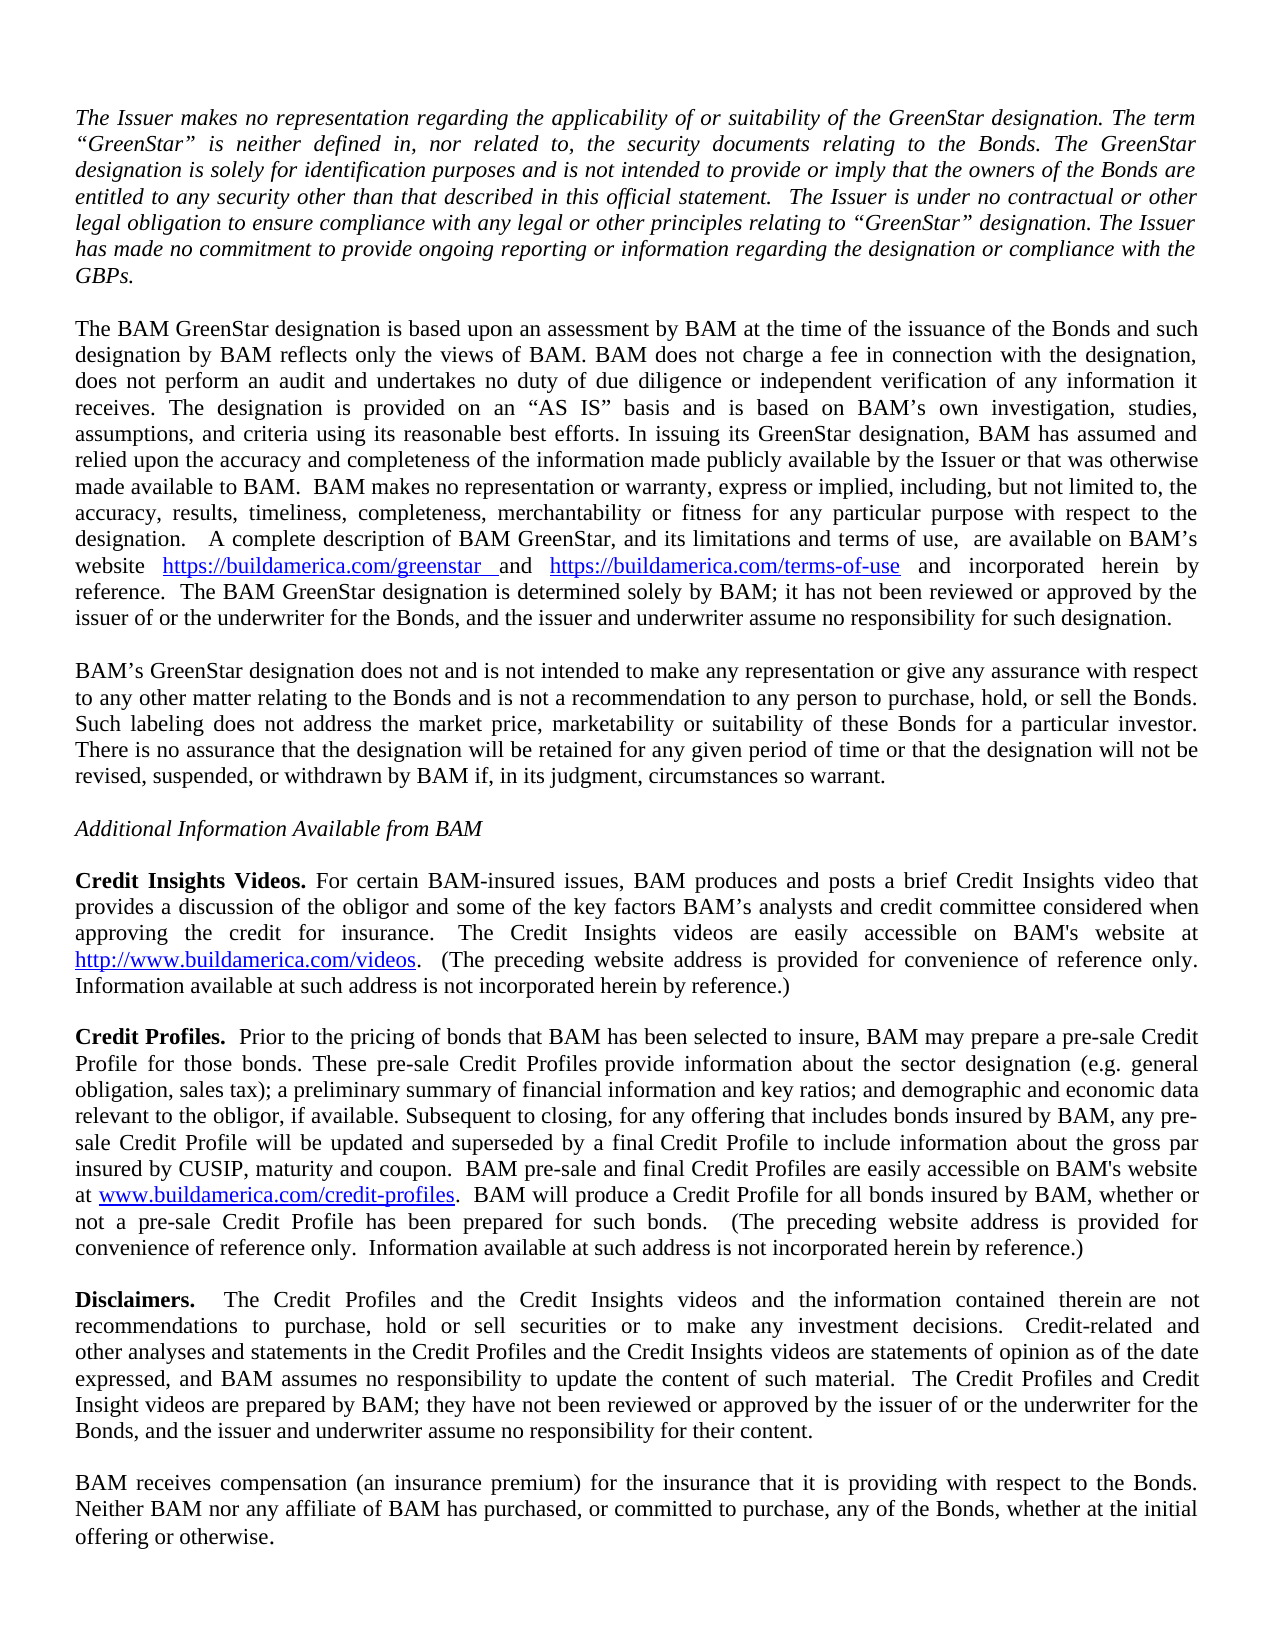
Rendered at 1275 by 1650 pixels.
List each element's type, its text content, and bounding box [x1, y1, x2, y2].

text Credit Profiles. Prior to the pricing of bonds that BAM has been selected to insure, BAM may prepare a pre-sale Credit Profile for those bonds. These pre-sale Credit Profiles provide information about the sector designation (e.g. general obligation, sales tax); a preliminary summary of financial information and key ratios; and demographic and economic data relevant to the obligor, if available. Subsequent to closing, for any offering that includes bonds insured by BAM, any pre-sale Credit Profile will be updated and superseded by a final Credit Profile to include information about the gross par insured by CUSIP, maturity and coupon. BAM pre-sale and final Credit Profiles are easily accessible on BAM's website at www.buildamerica.com/credit-profiles. BAM will produce a Credit Profile for all bonds insured by BAM, whether or not a pre-sale Credit Profile has been prepared for such bonds. (The preceding website address is provided for convenience of reference only. Information available at such address is not incorporated herein by reference.) [75, 1023, 1200, 1261]
text Additional Information Available from BAM [75, 815, 1200, 842]
text Credit Insights Videos. For certain BAM-insured issues, BAM produces and posts a brief Credit Insights video that provides a discussion of the obligor and some of the key factors BAM’s analysts and credit committee considered when approving the credit for insurance. The Credit Insights videos are easily accessible on BAM's website at http://www.buildamerica.com/videos. (The preceding website address is provided for convenience of reference only. Information available at such address is not incorporated herein by reference.) [75, 867, 1200, 998]
text BAM’s GreenStar designation does not and is not intended to make any representation or give any assurance with respect to any other matter relating to the Bonds and is not a recommendation to any person to purchase, hold, or sell the Bonds. Such labeling does not address the market price, marketability or suitability of these Bonds for a particular investor. There is no assurance that the designation will be retained for any given period of time or that the designation will not be revised, suspended, or withdrawn by BAM if, in its judgment, circumstances so warrant. [75, 657, 1200, 789]
text The Issuer makes no representation regarding the applicability of or suitability of the GreenStar designation. The term “GreenStar” is neither defined in, nor related to, the security documents relating to the Bonds. The GreenStar designation is solely for identification purposes and is not intended to provide or imply that the owners of the Bonds are entitled to any security other than that described in this official statement. The Issuer is under no contractual or other legal obligation to ensure compliance with any legal or other principles relating to “GreenStar” designation. The Issuer has made no commitment to provide ongoing reporting or information regarding the designation or compliance with the GBPs. [75, 104, 1200, 288]
text Disclaimers. The Credit Profiles and the Credit Insights videos and the information contained therein are not recommendations to purchase, hold or sell securities or to make any investment decisions. Credit-related and other analyses and statements in the Credit Profiles and the Credit Insights videos are statements of opinion as of the date expressed, and BAM assumes no responsibility to update the content of such material. The Credit Profiles and Credit Insight videos are prepared by BAM; they have not been reviewed or approved by the issuer of or the underwriter for the Bonds, and the issuer and underwriter assume no responsibility for their content. [75, 1286, 1200, 1444]
text BAM receives compensation (an insurance premium) for the insurance that it is providing with respect to the Bonds. Neither BAM nor any affiliate of BAM has purchased, or committed to purchase, any of the Bonds, whether at the initial offering or otherwise. [75, 1469, 1200, 1550]
text The BAM GreenStar designation is based upon an assessment by BAM at the time of the issuance of the Bonds and such designation by BAM reflects only the views of BAM. BAM does not charge a fee in connection with the designation, does not perform an audit and undertakes no duty of due diligence or independent verification of any information it receives. The designation is provided on an “AS IS” basis and is based on BAM’s own investigation, studies, assumptions, and criteria using its reasonable best efforts. In issuing its GreenStar designation, BAM has assumed and relied upon the accuracy and completeness of the information made publicly available by the Issuer or that was otherwise made available to BAM. BAM makes no representation or warranty, express or implied, including, but not limited to, the accuracy, results, timeliness, completeness, merchantability or fitness for any particular purpose with respect to the designation. A complete description of BAM GreenStar, and its limitations and terms of use, are available on BAM’s website https://buildamerica.com/greenstar and https://buildamerica.com/terms-of-use and incorporated herein by reference. The BAM GreenStar designation is determined solely by BAM; it has not been reviewed or approved by the issuer of or the underwriter for the Bonds, and the issuer and underwriter assume no responsibility for such designation. [75, 314, 1200, 631]
